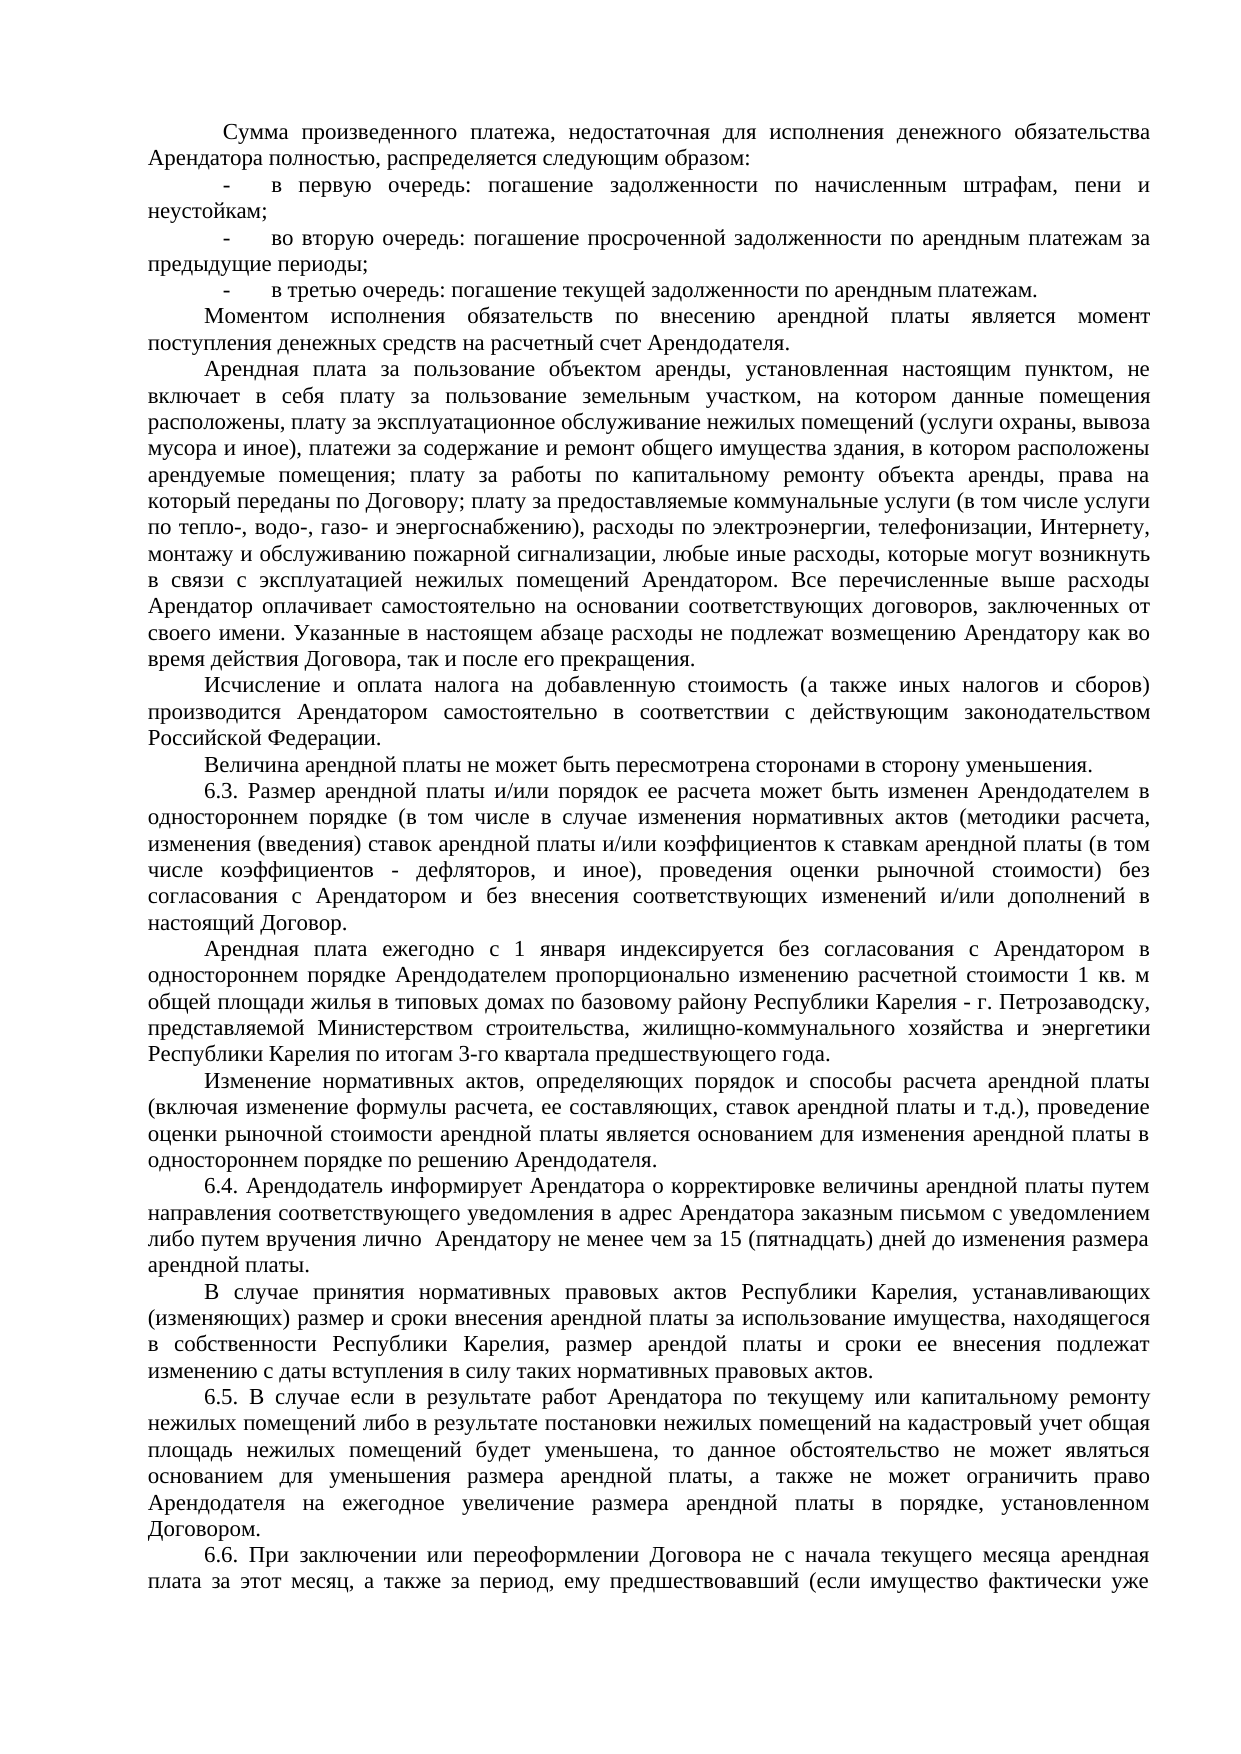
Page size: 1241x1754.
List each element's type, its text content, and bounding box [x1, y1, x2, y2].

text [148, 1541, 1152, 1594]
text Моментом исполнения обязательств по внесению арендной платы является момент поступления денежных средств на расчетный счет Арендодателя. [148, 303, 1152, 355]
text В случае принятия нормативных правовых актов Республики Карелия, устанавливающих (изменяющих) размер и сроки внесения арендной платы за использование имущества, находящегося в собственности Республики Карелия, размер арендой платы и сроки ее внесения подлежат изменению с даты вступления в силу таких нормативных правовых актов. [148, 1278, 1152, 1383]
text Сумма произведенного платежа, недостаточная для исполнения денежного обязательства Арендатора полностью, распределяется следующим образом: [148, 118, 1152, 171]
text Арендная плата ежегодно с 1 января индексируется без согласования с Арендатором в одностороннем порядке Арендодателем пропорционально изменению расчетной стоимости 1 кв. м общей площади жилья в типовых домах по базовому району Республики Карелия - г. Петрозаводску, представляемой Министерством строительства, жилищно-коммунального хозяйства и энергетики Республики Карелия по итогам 3-го квартала предшествующего года. [148, 935, 1152, 1067]
text - в первую очередь: погашение задолженности по начисленным штрафам, пени и неустойкам; [148, 171, 1152, 223]
text 6.3. Размер арендной платы и/или порядок ее расчета может быть изменен Арендодателем в одностороннем порядке (в том числе в случае изменения нормативных актов (методики расчета, изменения (введения) ставок арендной платы и/или коэффициентов к ставкам арендной платы (в том числе коэффициентов - дефляторов, и иное), проведения оценки рыночной стоимости) без согласования с Арендатором и без внесения соответствующих изменений и/или дополнений в настоящий Договор. [148, 777, 1152, 935]
text Величина арендной платы не может быть пересмотрена сторонами в сторону уменьшения. [148, 751, 1152, 777]
text 6.5. В случае если в результате работ Арендатора по текущему или капитальному ремонту нежилых помещений либо в результате постановки нежилых помещений на кадастровый учет общая площадь нежилых помещений будет уменьшена, то данное обстоятельство не может являться основанием для уменьшения размера арендной платы, а также не может ограничить право Арендодателя на ежегодное увеличение размера арендной платы в порядке, установленном Договором. [148, 1383, 1152, 1541]
text - во вторую очередь: погашение просроченной задолженности по арендным платежам за предыдущие периоды; [148, 223, 1152, 276]
text 6.4. Арендодатель информирует Арендатора о корректировке величины арендной платы путем направления соответствующего уведомления в адрес Арендатора заказным письмом с уведомлением либо путем вручения лично Арендатору не менее чем за 15 (пятнадцать) дней до изменения размера арендной платы. [148, 1172, 1152, 1278]
text - в третью очередь: погашение текущей задолженности по арендным платежам. [148, 276, 1152, 303]
text Арендная плата за пользование объектом аренды, установленная настоящим пунктом, не включает в себя плату за пользование земельным участком, на котором данные помещения расположены, плату за эксплуатационное обслуживание нежилых помещений (услуги охраны, вывоза мусора и иное), платежи за содержание и ремонт общего имущества здания, в котором расположены арендуемые помещения; плату за работы по капитальному ремонту объекта аренды, права на который переданы по Договору; плату за предоставляемые коммунальные услуги (в том числе услуги по тепло-, водо-, газо- и энергоснабжению), расходы по электроэнергии, телефонизации, Интернету, монтажу и обслуживанию пожарной сигнализации, любые иные расходы, которые могут возникнуть в связи с эксплуатацией нежилых помещений Арендатором. Все перечисленные выше расходы Арендатор оплачивает самостоятельно на основании соответствующих договоров, заключенных от своего имени. Указанные в настоящем абзаце расходы не подлежат возмещению Арендатору как во время действия Договора, так и после его прекращения. [148, 355, 1152, 672]
text Изменение нормативных актов, определяющих порядок и способы расчета арендной платы (включая изменение формулы расчета, ее составляющих, ставок арендной платы и т.д.), проведение оценки рыночной стоимости арендной платы является основанием для изменения арендной платы в одностороннем порядке по решению Арендодателя. [148, 1067, 1152, 1172]
text Исчисление и оплата налога на добавленную стоимость (а также иных налогов и сборов) производится Арендатором самостоятельно в соответствии с действующим законодательством Российской Федерации. [148, 672, 1152, 751]
